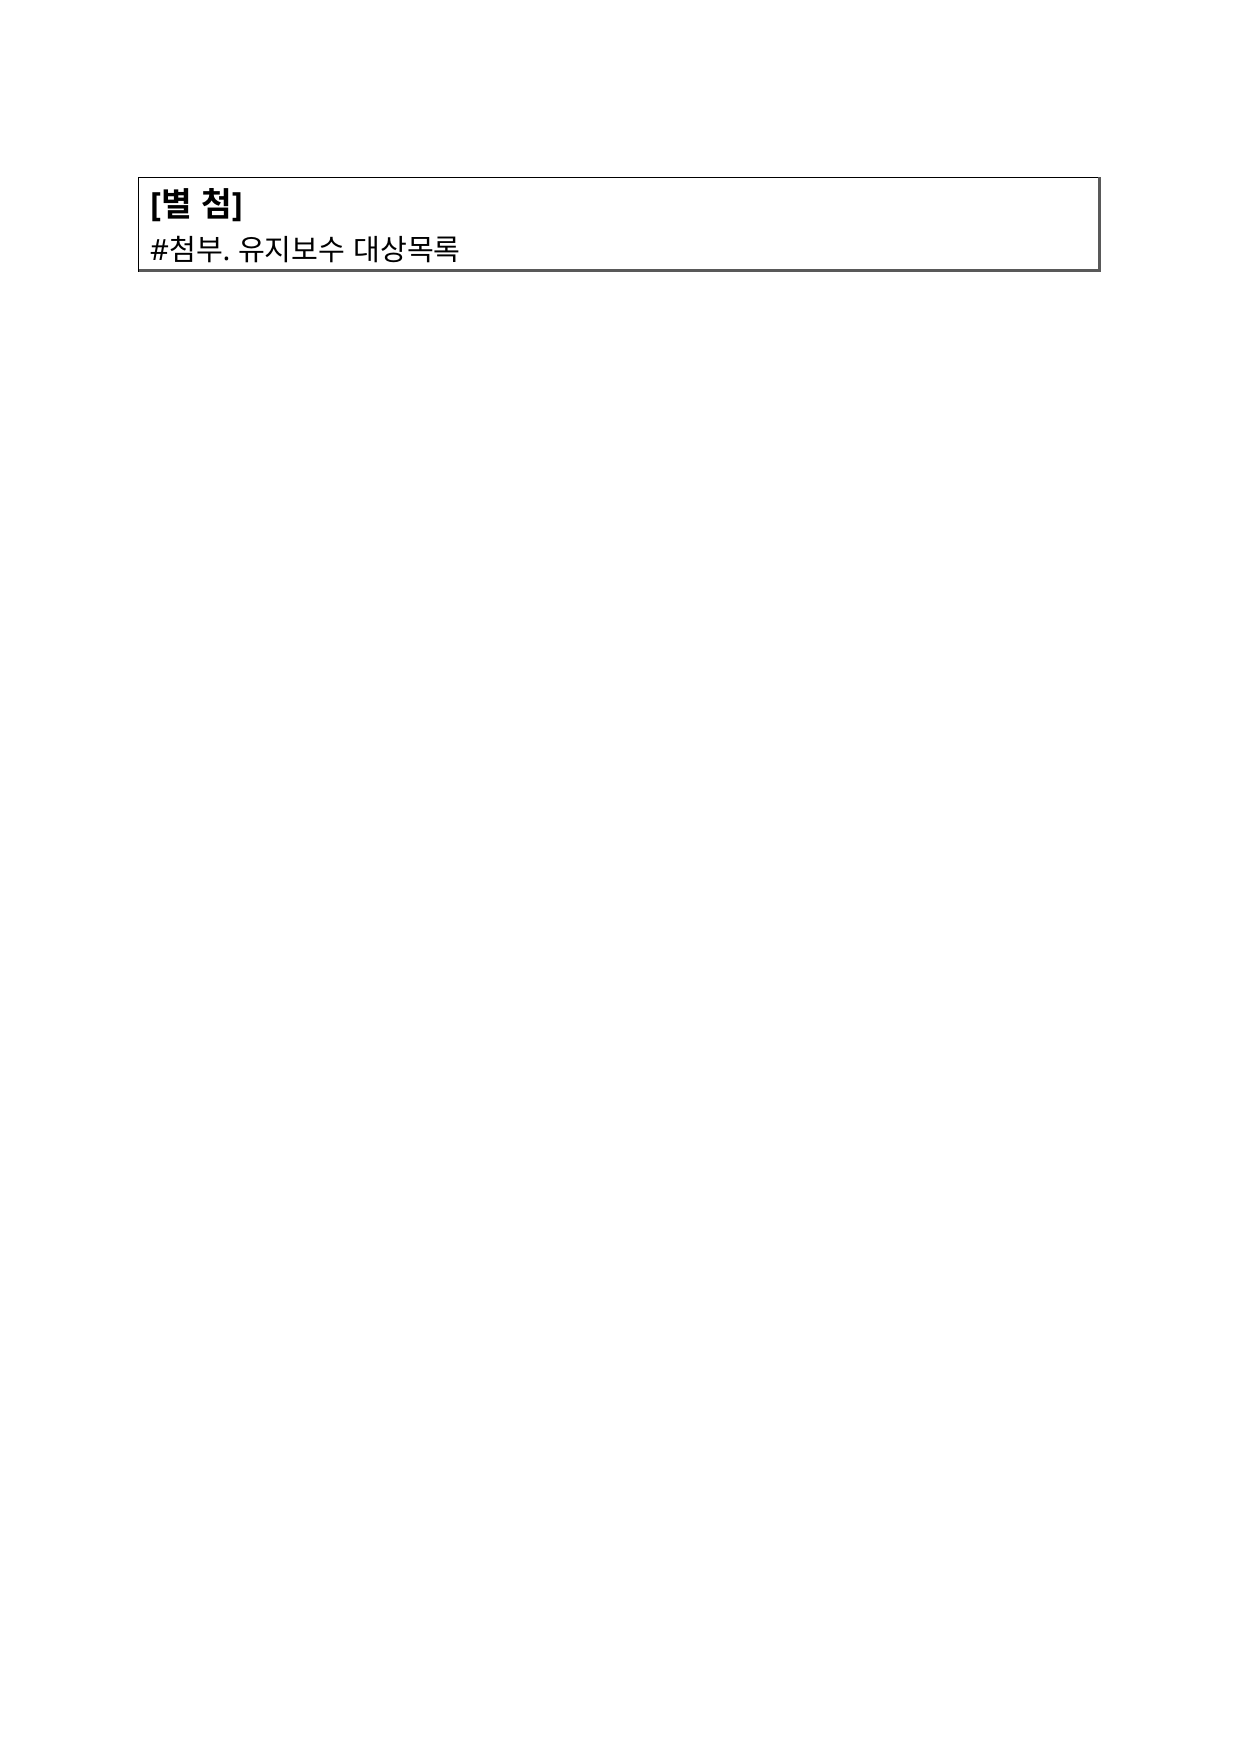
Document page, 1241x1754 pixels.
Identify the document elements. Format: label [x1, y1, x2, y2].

table_header [139, 178, 1098, 269]
